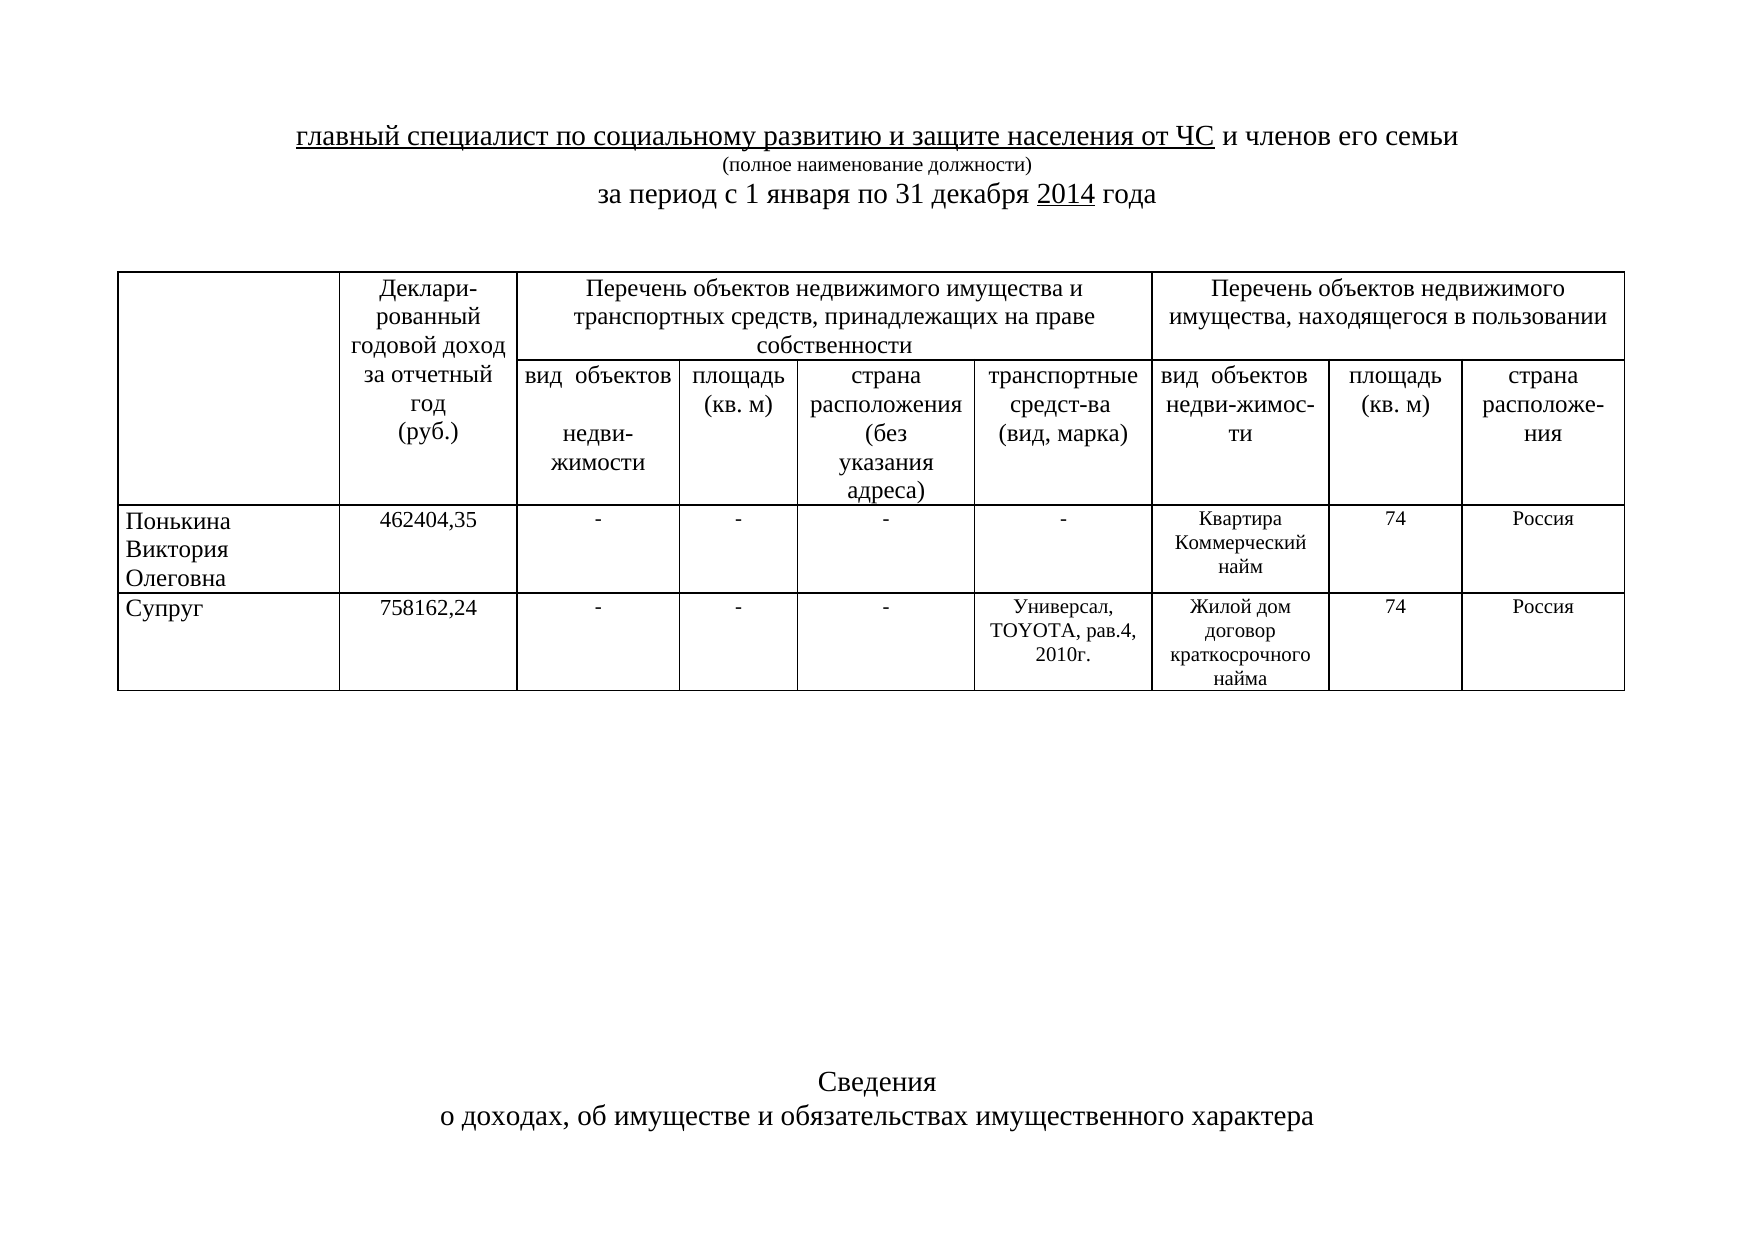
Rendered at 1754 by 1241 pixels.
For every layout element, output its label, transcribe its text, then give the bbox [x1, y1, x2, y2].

table_cell страна расположения (без указания адреса) [798, 361, 974, 504]
table_cell Жилой дом договор краткосрочного найма [1153, 594, 1328, 690]
text главный специалист по социальному развитию и защите населения от ЧС и членов его семьи [118, 118, 1636, 152]
table_cell - [798, 594, 974, 690]
text о доходах, об имуществе и обязательствах имущественного характера [118, 1098, 1636, 1132]
table_cell Универсал, TOYOTA, рав.4, 2010г. [975, 594, 1151, 690]
table_cell - [518, 506, 679, 592]
table_header Перечень объектов недвижимого имущества и транспортных средств, принадлежащих на праве собственности [518, 273, 1151, 359]
table_cell - [518, 594, 679, 690]
table_cell площадь (кв. м) [680, 361, 797, 504]
table_cell Супруг [119, 594, 339, 690]
table_cell Квартира Коммерческий найм [1153, 506, 1328, 592]
table_cell транспортные средст-ва (вид, марка) [975, 361, 1151, 504]
table_cell Понькина Виктория Олеговна [119, 506, 339, 592]
table_cell 462404,35 [340, 506, 516, 592]
table_cell Россия [1463, 506, 1624, 592]
table_cell - [680, 594, 797, 690]
table_cell 758162,24 [340, 594, 516, 690]
table_header Деклари-рованный годовой доход за отчетный год (руб.) [340, 273, 516, 504]
table_cell вид объектов недви-жимости [518, 361, 679, 504]
text Сведения [118, 1064, 1636, 1098]
table_cell 74 [1330, 506, 1461, 592]
table_cell страна расположе-ния [1463, 361, 1624, 504]
table_header [119, 273, 339, 504]
table_cell Россия [1463, 594, 1624, 690]
table_header Перечень объектов недвижимого имущества, находящегося в пользовании [1153, 273, 1624, 359]
table_cell площадь (кв. м) [1330, 361, 1461, 504]
table_cell - [975, 506, 1151, 592]
table_cell вид объектов недви-жимос-ти [1153, 361, 1328, 504]
text за период с 1 января по 31 декабря 2014 года [118, 176, 1636, 209]
table_cell - [798, 506, 974, 592]
text (полное наименование должности) [118, 152, 1636, 176]
table_cell - [680, 506, 797, 592]
table_cell 74 [1330, 594, 1461, 690]
